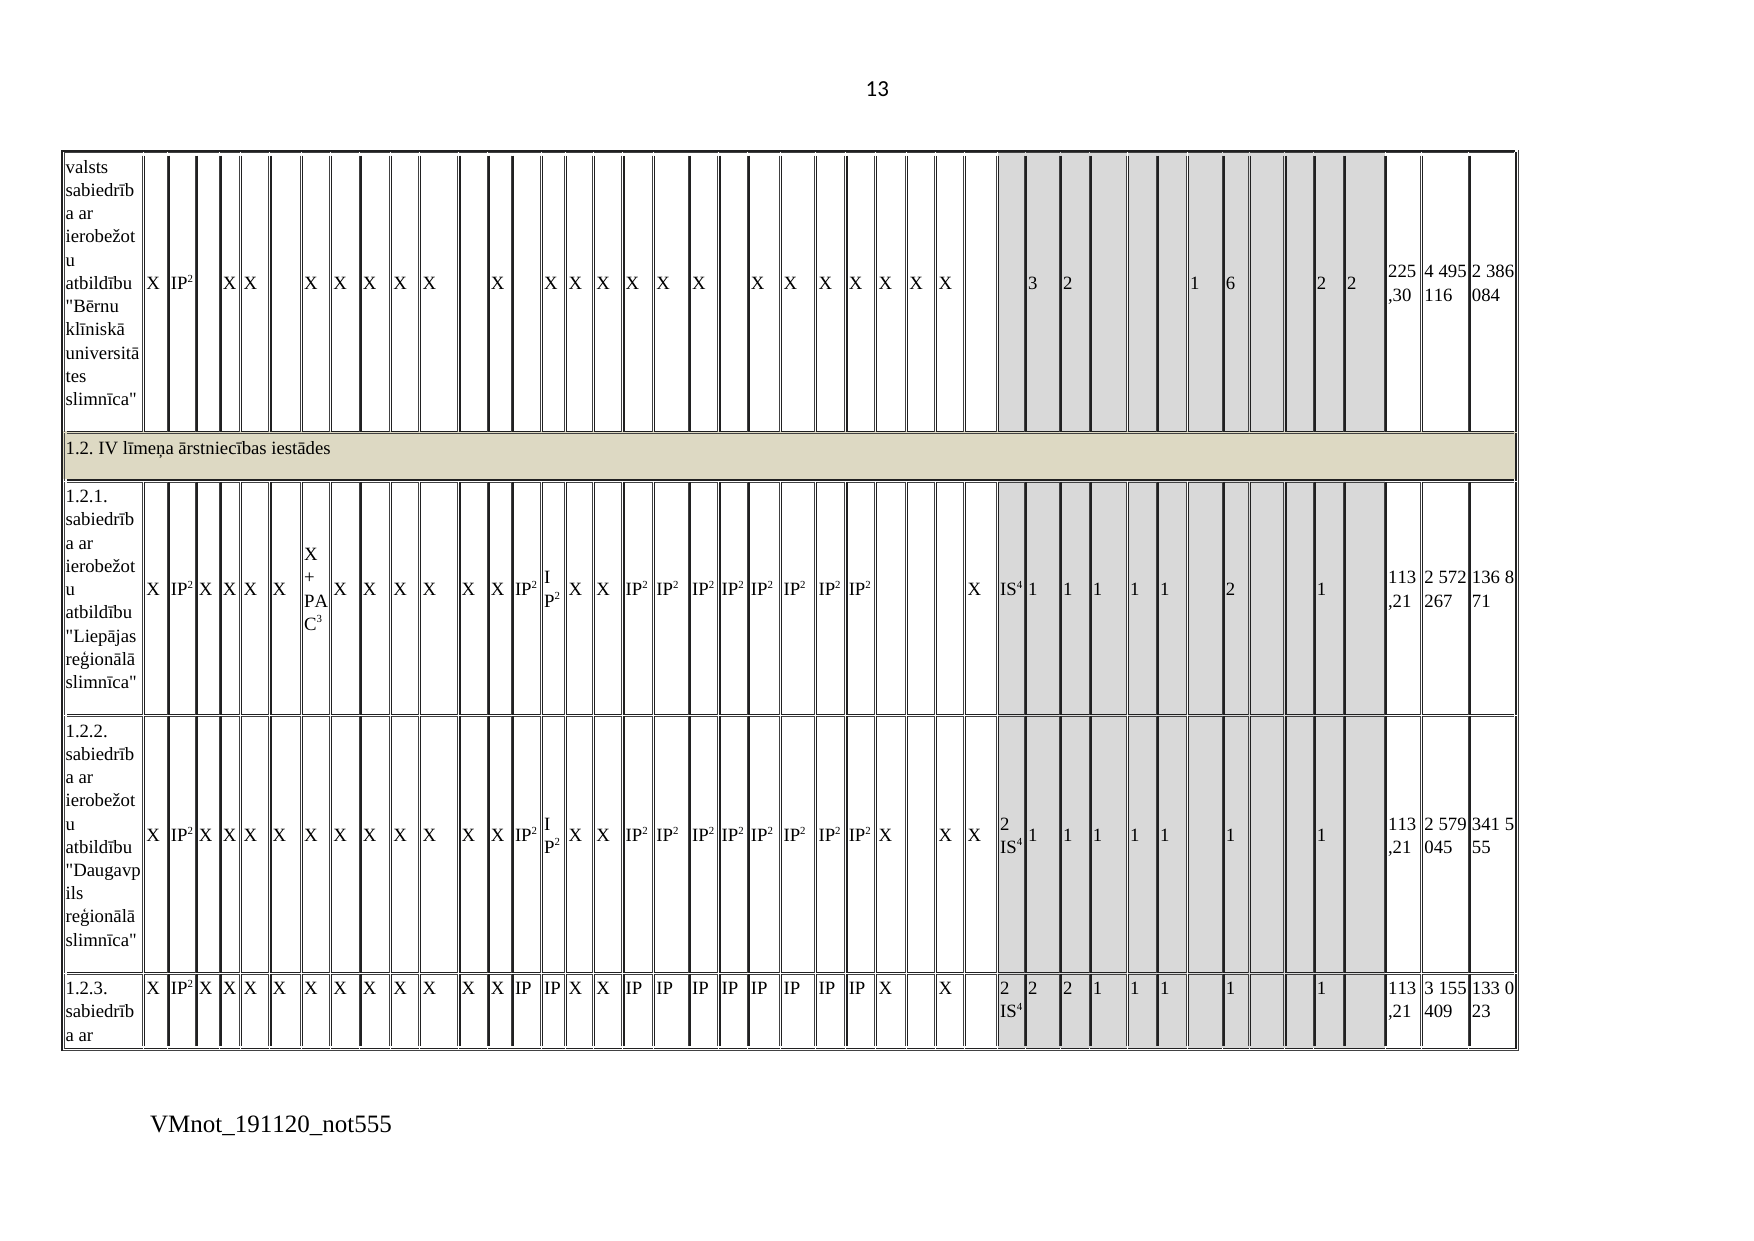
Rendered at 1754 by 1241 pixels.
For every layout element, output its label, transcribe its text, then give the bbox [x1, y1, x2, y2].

table_cell X [420, 971, 459, 1048]
table_cell X [144, 152, 168, 431]
table_cell 1 [1092, 483, 1126, 714]
table_cell [1251, 483, 1283, 714]
table_cell X [566, 153, 594, 431]
table_cell [1251, 717, 1283, 971]
table_cell 1 [1062, 483, 1089, 714]
table_cell [908, 717, 934, 971]
table_cell [1188, 975, 1223, 1048]
table_cell [1128, 153, 1157, 431]
table_cell [1285, 152, 1314, 431]
table_cell 2 [1344, 153, 1385, 431]
table_cell X [488, 153, 512, 431]
table_cell IP [689, 971, 719, 1048]
table_cell 1 [1316, 717, 1343, 971]
table_cell X [241, 971, 270, 1048]
table_cell X [488, 975, 512, 1048]
table_cell IP2 [170, 483, 195, 714]
table_cell 4 495 116 [1422, 152, 1469, 431]
table_cell 225,30 [1385, 153, 1422, 431]
table_cell [1287, 717, 1313, 971]
table_cell X [241, 152, 270, 431]
table_cell IP2 [655, 483, 688, 714]
table_cell X [362, 717, 389, 971]
table_cell 136 871 [1471, 479, 1516, 714]
table_cell [1189, 717, 1222, 971]
table_cell 1 [1027, 717, 1059, 971]
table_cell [65, 971, 144, 1048]
table_cell X [937, 717, 963, 971]
table_cell 2 IS4 [998, 975, 1025, 1048]
table_cell IP [846, 975, 876, 1048]
table_cell IP2 [848, 717, 874, 971]
table_cell X [144, 975, 168, 1048]
table_cell X [220, 153, 241, 431]
table_cell IP2 [817, 717, 844, 971]
table_cell [1346, 717, 1384, 971]
table_cell X [145, 483, 167, 714]
table_cell X [567, 717, 592, 971]
table_cell X [689, 152, 719, 431]
table_cell IP2 [848, 483, 874, 714]
table_cell X [421, 717, 457, 971]
table_cell X [391, 153, 420, 431]
table_cell X [392, 717, 418, 971]
table_cell [907, 975, 936, 1048]
table_cell X [936, 153, 965, 431]
table_cell X [362, 483, 389, 714]
table_cell IP2 [625, 483, 652, 714]
table_cell X [196, 975, 220, 1048]
table_cell IP2 [543, 717, 564, 971]
table_cell X [272, 717, 300, 971]
table_cell IP2 [817, 483, 844, 714]
table_cell [998, 153, 1025, 431]
table_cell X [907, 153, 936, 431]
table_cell X [594, 152, 623, 431]
table_cell 3 155 409 [1422, 975, 1469, 1048]
table_cell 113,21 [1387, 717, 1420, 971]
table_cell X [331, 975, 360, 1048]
table_cell 1.2.2. sabiedrība ar ierobežotu atbildību "Daugavpils reģionālā slimnīca" [63, 714, 144, 971]
table_cell IP [719, 975, 748, 1048]
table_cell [65, 153, 144, 431]
table_cell IP2 [170, 717, 195, 971]
table_cell X [594, 971, 623, 1048]
table_cell 2 572 267 [1423, 483, 1468, 714]
table_cell [196, 152, 220, 431]
table_cell 2 [1225, 483, 1248, 714]
table_cell X [220, 975, 241, 1048]
table_cell IP2 [721, 483, 747, 714]
table_cell [1157, 153, 1187, 431]
table_cell IP [816, 971, 846, 1048]
table_cell [270, 153, 301, 431]
table_cell [908, 483, 934, 714]
table_cell X [876, 975, 907, 1048]
table_cell 2 [1025, 975, 1060, 1048]
table_cell 2 [1060, 152, 1090, 431]
table_cell X [303, 717, 329, 971]
table_cell X [490, 717, 511, 971]
table_cell [1346, 483, 1384, 714]
table_cell 113,21 [1385, 975, 1422, 1048]
table_cell 113,21 [1387, 483, 1420, 714]
table_cell X [222, 717, 239, 971]
table_cell 2 386 084 [1469, 150, 1517, 431]
table_cell IP2 [514, 717, 540, 971]
table_cell 1 [1159, 717, 1186, 971]
table_cell IP2 [691, 483, 717, 714]
table_cell 1 [1090, 975, 1127, 1048]
table_cell IP2 [782, 483, 814, 714]
table_cell [512, 153, 541, 431]
table_cell [965, 153, 997, 431]
table_cell X [877, 717, 905, 971]
table_cell [459, 152, 488, 431]
table_cell [1344, 975, 1385, 1048]
table_cell 1 [1092, 717, 1126, 971]
table_cell 1 [1314, 975, 1344, 1048]
table_cell X [567, 483, 592, 714]
table_cell X [198, 717, 219, 971]
table_cell X [654, 153, 689, 431]
table_cell 1.2.1. sabiedrība ar ierobežotu atbildību "Liepājas reģionālā slimnīca" [65, 479, 142, 714]
table_cell IP [781, 975, 816, 1048]
table_cell [937, 483, 963, 714]
table_cell 6 [1223, 153, 1250, 431]
table_cell X [420, 152, 459, 431]
table_cell X [301, 975, 331, 1048]
table_cell 1 [1223, 975, 1250, 1048]
table_cell [1250, 152, 1285, 431]
table_cell X [459, 975, 488, 1048]
table_cell X [816, 152, 846, 431]
table_cell X [270, 975, 301, 1048]
table_cell IP2 [625, 717, 652, 971]
table_cell 1 [1129, 717, 1156, 971]
table_cell X [222, 483, 239, 714]
table_cell 133 023 [1469, 971, 1516, 1048]
table_cell [1189, 483, 1222, 714]
table_cell X [332, 483, 359, 714]
table_cell 1 [1129, 483, 1156, 714]
table_cell X [748, 153, 781, 431]
table_cell X [332, 717, 359, 971]
table_cell [719, 152, 748, 431]
table_cell X [541, 153, 566, 431]
table_cell X [966, 483, 996, 714]
table_cell X [331, 152, 360, 431]
table_cell X [595, 717, 621, 971]
table_cell 2 IS4 [999, 717, 1024, 971]
table_cell 1 [1157, 975, 1187, 1048]
table_cell X [490, 483, 511, 714]
table_cell IP2 [750, 717, 779, 971]
table_cell IP2 [655, 717, 688, 971]
table_cell X [566, 975, 594, 1048]
table_cell 2 579 045 [1423, 717, 1468, 971]
table_cell X [242, 483, 268, 714]
table_cell 1 [1225, 717, 1248, 971]
table_cell 1 [1316, 483, 1343, 714]
table_cell X [623, 153, 654, 431]
table_cell [877, 483, 905, 714]
table_cell X [461, 483, 487, 714]
table_cell 2 [1314, 153, 1344, 431]
table_cell IP [512, 975, 541, 1048]
table_cell X [936, 975, 965, 1048]
table_cell 2 [1060, 975, 1090, 1048]
table_cell 1 [1062, 717, 1089, 971]
table_cell [1090, 153, 1127, 431]
table_cell IS4 [999, 483, 1024, 714]
table_cell X [392, 483, 418, 714]
table_cell X [421, 483, 457, 714]
table_cell X [198, 483, 219, 714]
table_cell 341 555 [1469, 714, 1517, 971]
table_cell X [461, 717, 487, 971]
table_cell 3 [1025, 153, 1060, 431]
table_cell IP2 [782, 717, 814, 971]
table_cell [1250, 971, 1285, 1048]
table_cell X [360, 975, 391, 1048]
table_cell 1.2. IV līmeņa ārstniecības iestādes [63, 431, 1517, 479]
table_cell IP2 [543, 483, 564, 714]
table_cell X [145, 717, 167, 971]
table_cell IP2 [750, 483, 779, 714]
table_cell IP [748, 975, 781, 1048]
table_cell [1287, 483, 1313, 714]
table_cell 1 [1128, 975, 1157, 1048]
table_cell X [846, 153, 876, 431]
table_cell IP [654, 975, 689, 1048]
table_cell IP2 [691, 717, 717, 971]
table_cell IP2 [168, 975, 196, 1048]
table_cell X [876, 153, 907, 431]
table_cell IP2 [168, 153, 196, 431]
table_cell IP [623, 975, 654, 1048]
table_cell X [595, 483, 621, 714]
table_cell X [966, 717, 996, 971]
table_cell [1285, 975, 1314, 1048]
table_cell [965, 975, 997, 1048]
table_cell X [272, 483, 300, 714]
table_cell 1 [1159, 483, 1186, 714]
table_cell X [360, 153, 391, 431]
table_cell X [242, 717, 268, 971]
table_cell X [391, 975, 420, 1048]
table_cell 1 [1188, 152, 1223, 431]
table_cell X [301, 153, 331, 431]
table_cell X [781, 153, 816, 431]
table_cell 1 [1027, 483, 1059, 714]
table_cell X + PAC3 [303, 483, 329, 714]
table_cell IP2 [721, 717, 747, 971]
table_cell IP [541, 975, 566, 1048]
table_cell IP2 [514, 483, 540, 714]
